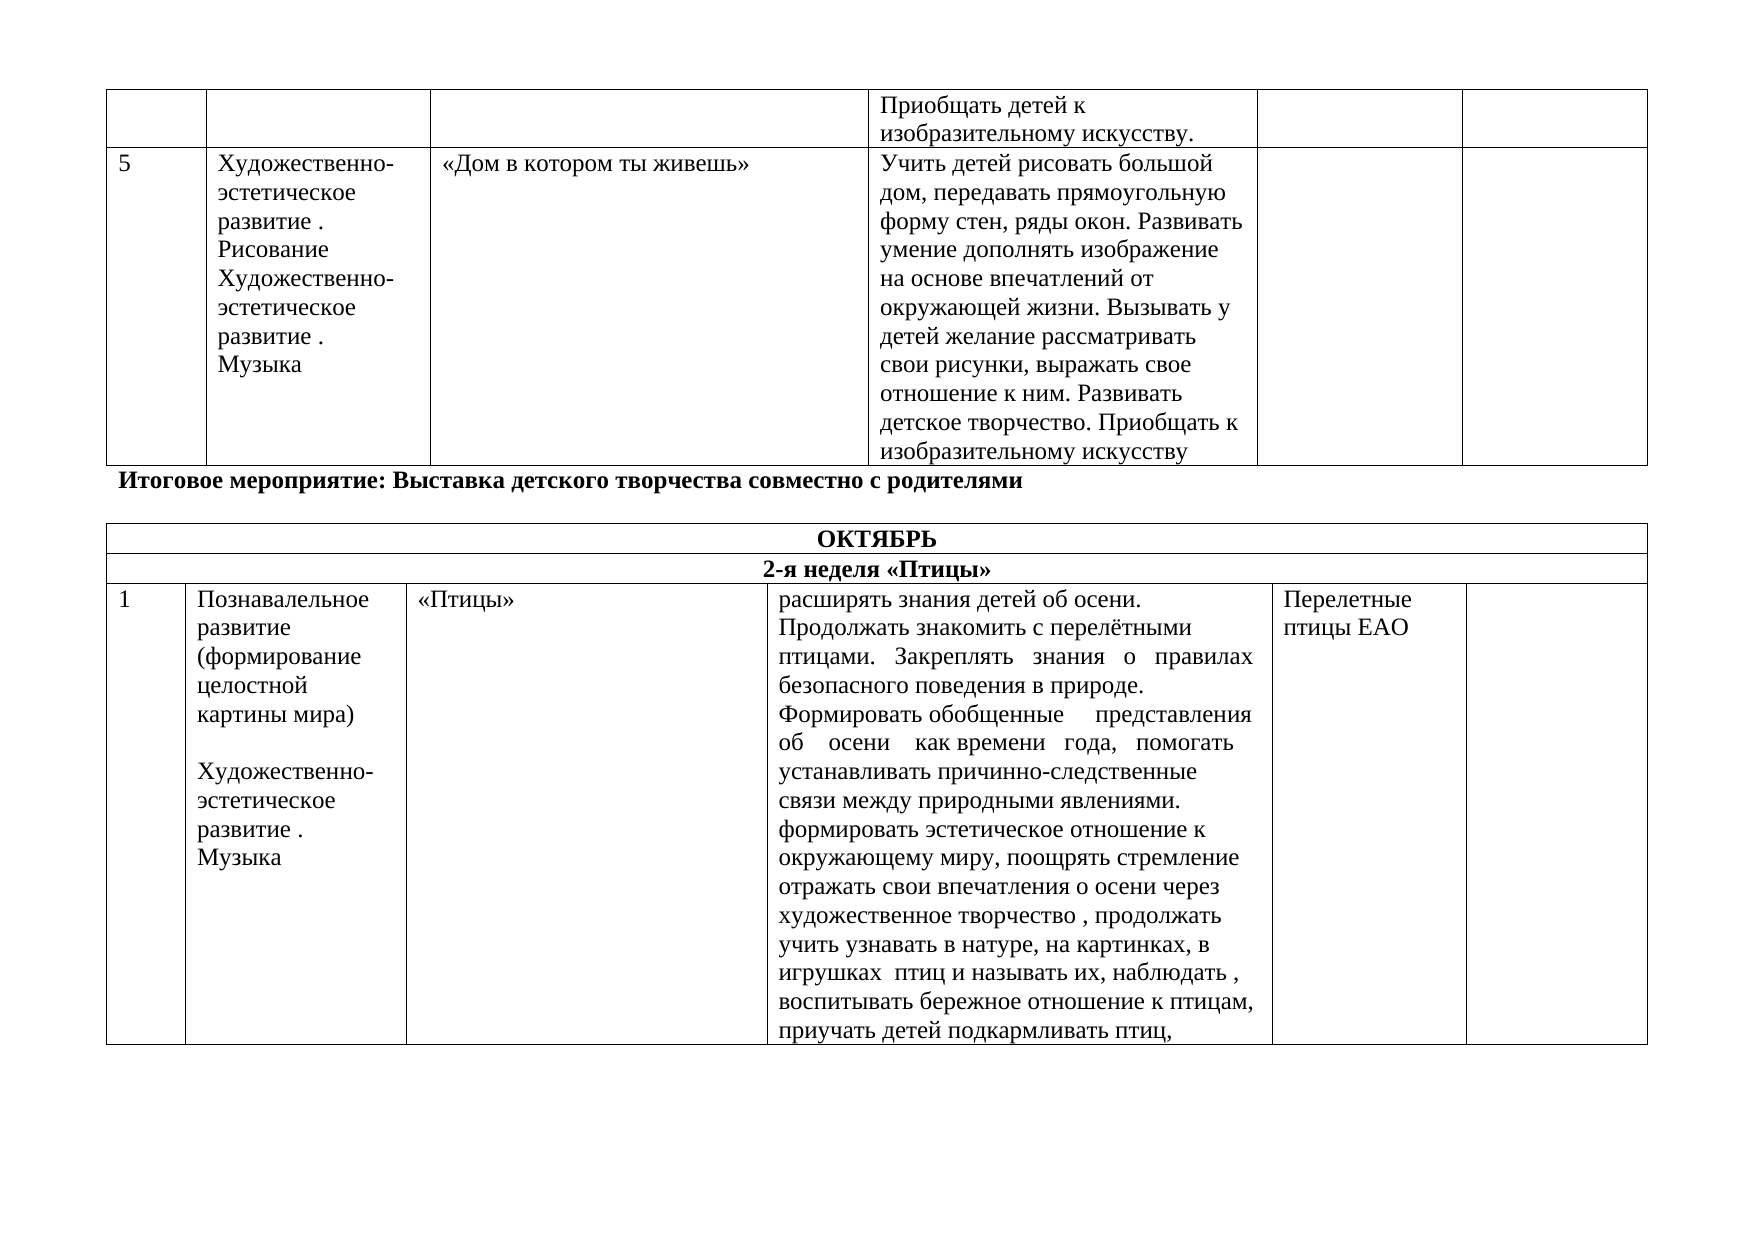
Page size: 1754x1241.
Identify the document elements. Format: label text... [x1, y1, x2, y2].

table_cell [1273, 584, 1466, 1044]
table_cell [431, 90, 868, 147]
table_cell 4 [107, 90, 206, 147]
table_cell «Дом в котором ты живешь» [431, 148, 868, 464]
table_cell 2-я неделя «Птицы» [107, 554, 1647, 583]
table_cell [1467, 584, 1647, 1044]
text Итоговое мероприятие: Выставка детского творчества совместно с родителями [118, 466, 1636, 494]
table_cell 1 [107, 584, 185, 1044]
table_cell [869, 90, 1257, 147]
table_cell «Птицы» [407, 584, 767, 1044]
table_header ОКТЯБРЬ [107, 524, 1647, 553]
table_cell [768, 584, 1272, 1044]
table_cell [207, 90, 430, 147]
table_cell [1463, 148, 1647, 464]
table_cell 5 [107, 148, 206, 464]
table_cell [1463, 90, 1647, 147]
table_cell Учить детей рисовать большой дом, передавать прямоугольную форму стен, ряды окон. Развивать умение дополнять изображение на основе впечатлений от окружающей жизни. Вызывать у детей желание рассматривать свои рисунки, выражать свое отношение к ним. Развивать детское творчество. Приобщать к изобразительному искусству [869, 148, 1257, 464]
table_cell Художественно-эстетическое развитие . Рисование Художественно-эстетическое развитие . Музыка [207, 148, 430, 464]
table_cell [1258, 148, 1462, 464]
table_cell [1258, 90, 1462, 147]
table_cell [186, 584, 406, 1044]
